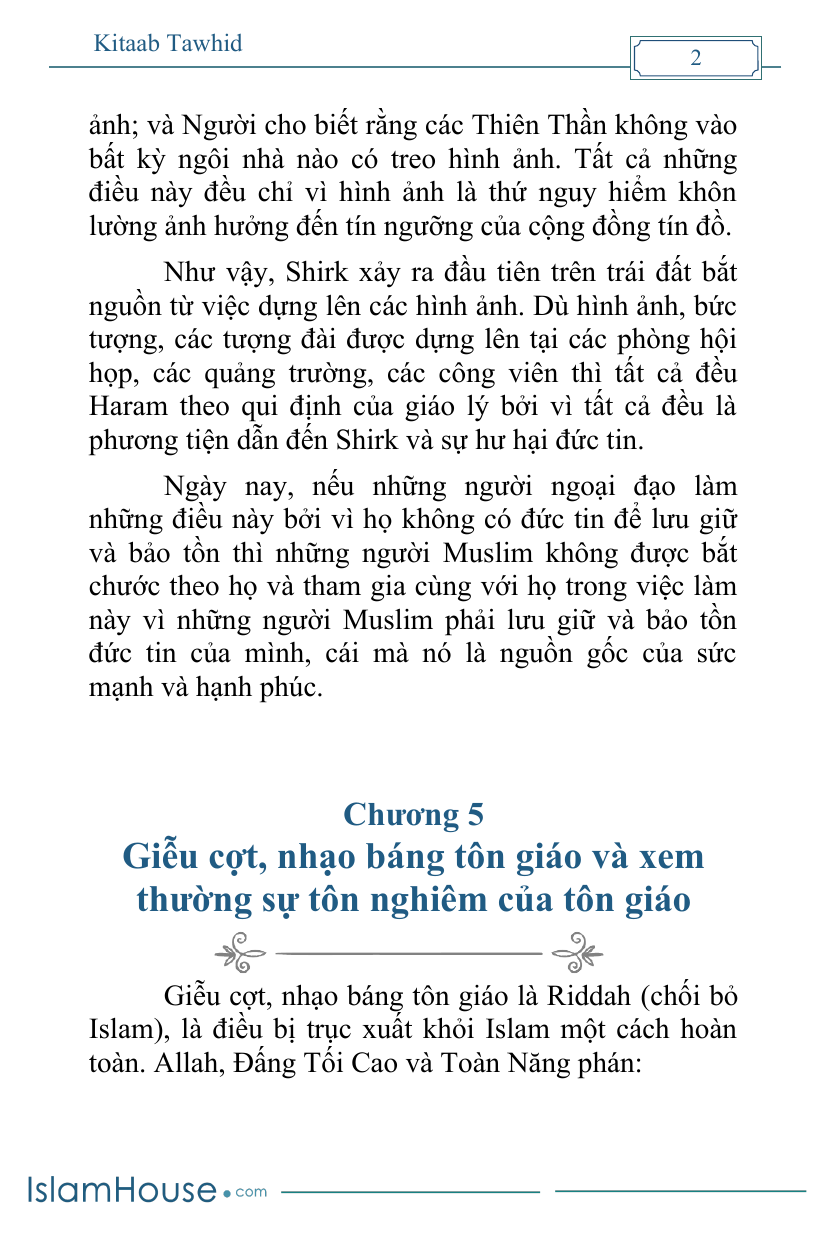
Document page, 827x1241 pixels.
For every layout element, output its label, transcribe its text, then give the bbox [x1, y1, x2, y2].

text Chương 5 [89, 795, 738, 833]
text Ngày nay, nếu những người ngoại đạo làm những điều này bởi vì họ không có đức tin để lưu giữ và bảo tồn thì những người Muslim không được bắt chước theo họ và tham gia cùng với họ trong việc làm này vì những người Muslim phải lưu giữ và bảo tồn đức tin của mình, cái mà nó là nguồn gốc của sức mạnh và hạnh phúc. [89, 468, 738, 703]
picture [548, 1170, 807, 1208]
text Như vậy, Shirk xảy ra đầu tiên trên trái đất bắt nguồn từ việc dựng lên các hình ảnh. Dù hình ảnh, bức tượng, các tượng đài được dựng lên tại các phòng hội họp, các quảng trường, các công viên thì tất cả đều Haram theo qui định của giáo lý bởi vì tất cả đều là phương tiện dẫn đến Shirk và sự hư hại đức tin. [89, 254, 738, 455]
picture [20, 1171, 541, 1209]
text Giễu cợt, nhạo báng tôn giáo là Riddah (chối bỏ Islam), là điều bị trục xuất khỏi Islam một cách hoàn toàn. Allah, Đấng Tối Cao và Toàn Năng phán: [89, 978, 738, 1078]
text Giễu cợt, nhạo báng tôn giáo và xem thường sự tôn nghiêm của tôn giáo [89, 833, 738, 919]
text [89, 107, 738, 242]
